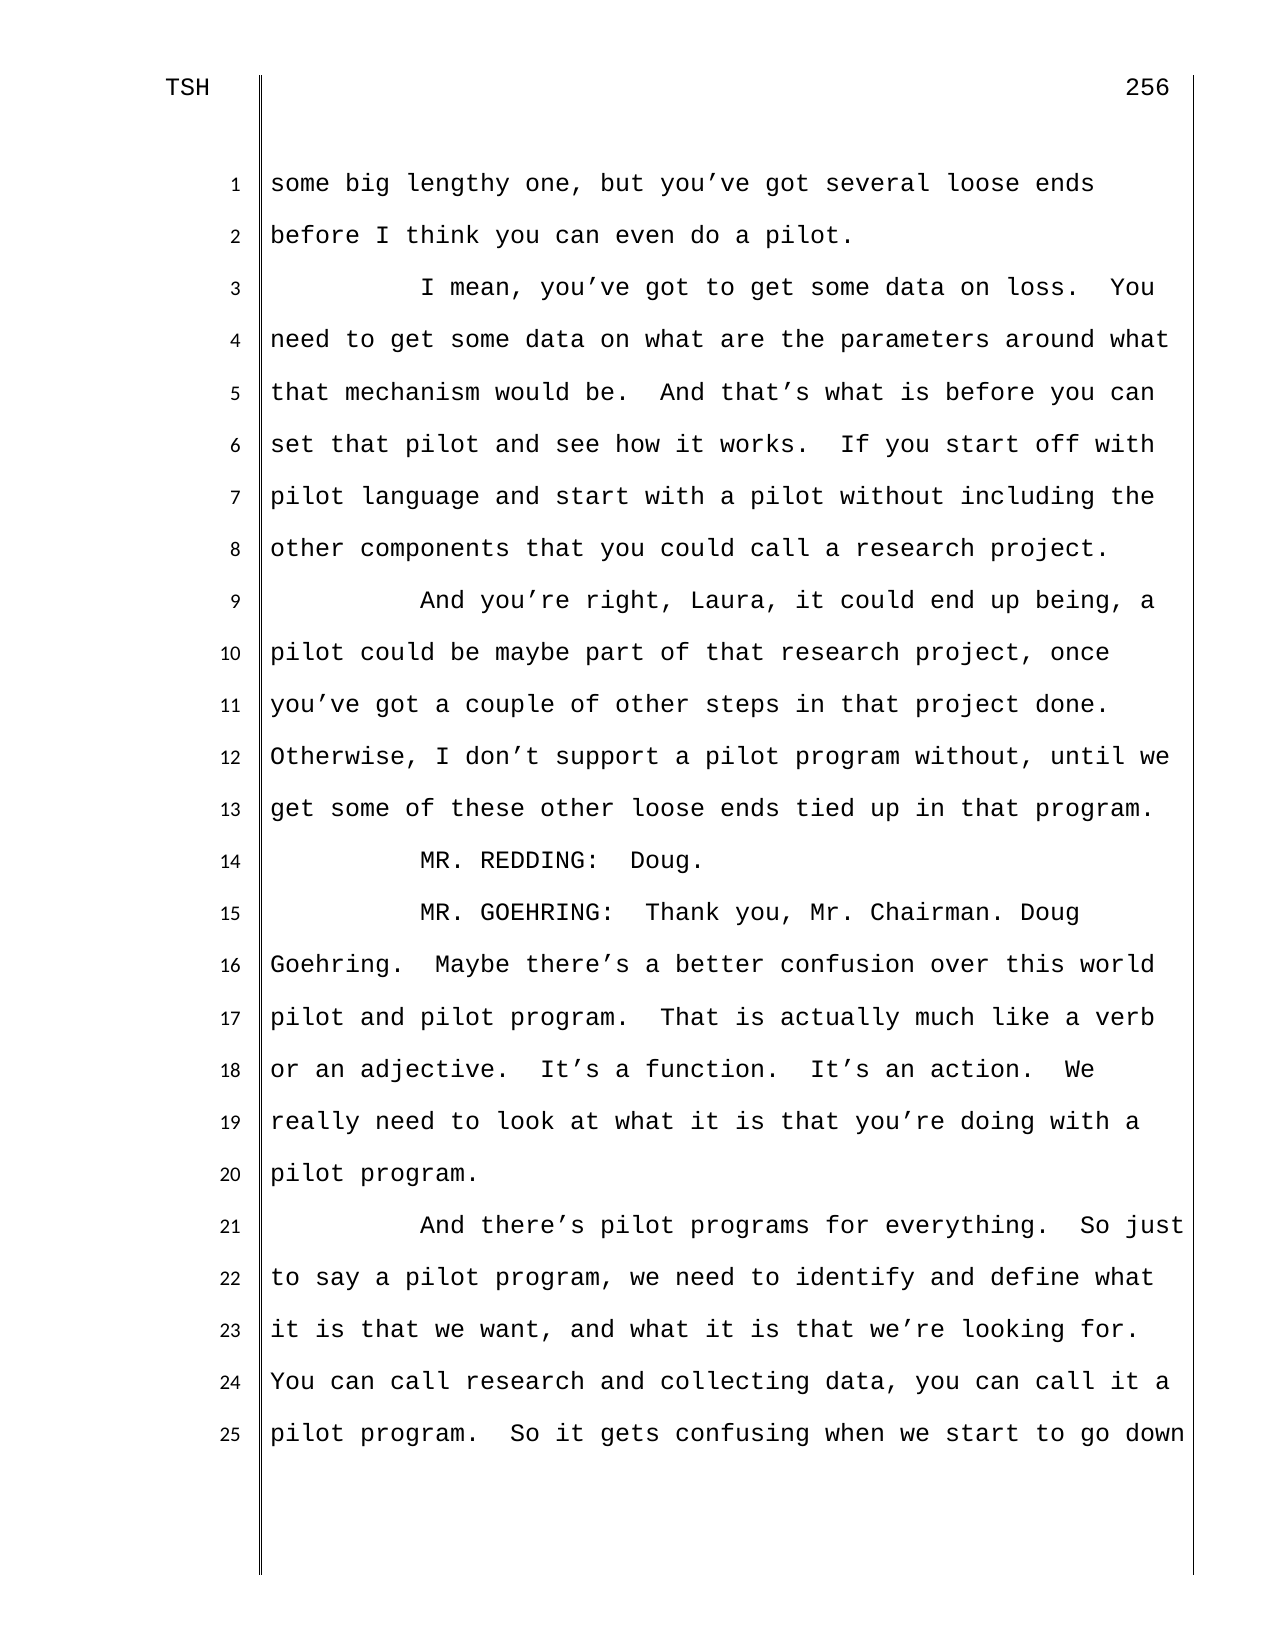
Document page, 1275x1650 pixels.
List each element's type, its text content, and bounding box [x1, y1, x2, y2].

text MR. REDDING: Doug. [270, 827, 1185, 879]
text I mean, you’ve got to get some data on loss. You need to get some data on what are the parameters around what that mechanism would be. And that’s what is before you can set that pilot and see how it works. If you start off with pilot language and start with a pilot without including the other components that you could call a research project. [270, 254, 1185, 567]
text And you’re right, Laura, it could end up being, a pilot could be maybe part of that research project, once you’ve got a couple of other steps in that project done. Otherwise, I don’t support a pilot program without, until we get some of these other loose ends tied up in that program. [270, 567, 1185, 827]
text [270, 1192, 1185, 1452]
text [270, 150, 1185, 254]
text MR. GOEHRING: Thank you, Mr. Chairman. Doug Goehring. Maybe there’s a better confusion over this world pilot and pilot program. That is actually much like a verb or an adjective. It’s a function. It’s an action. We really need to look at what it is that you’re doing with a pilot program. [270, 879, 1185, 1192]
